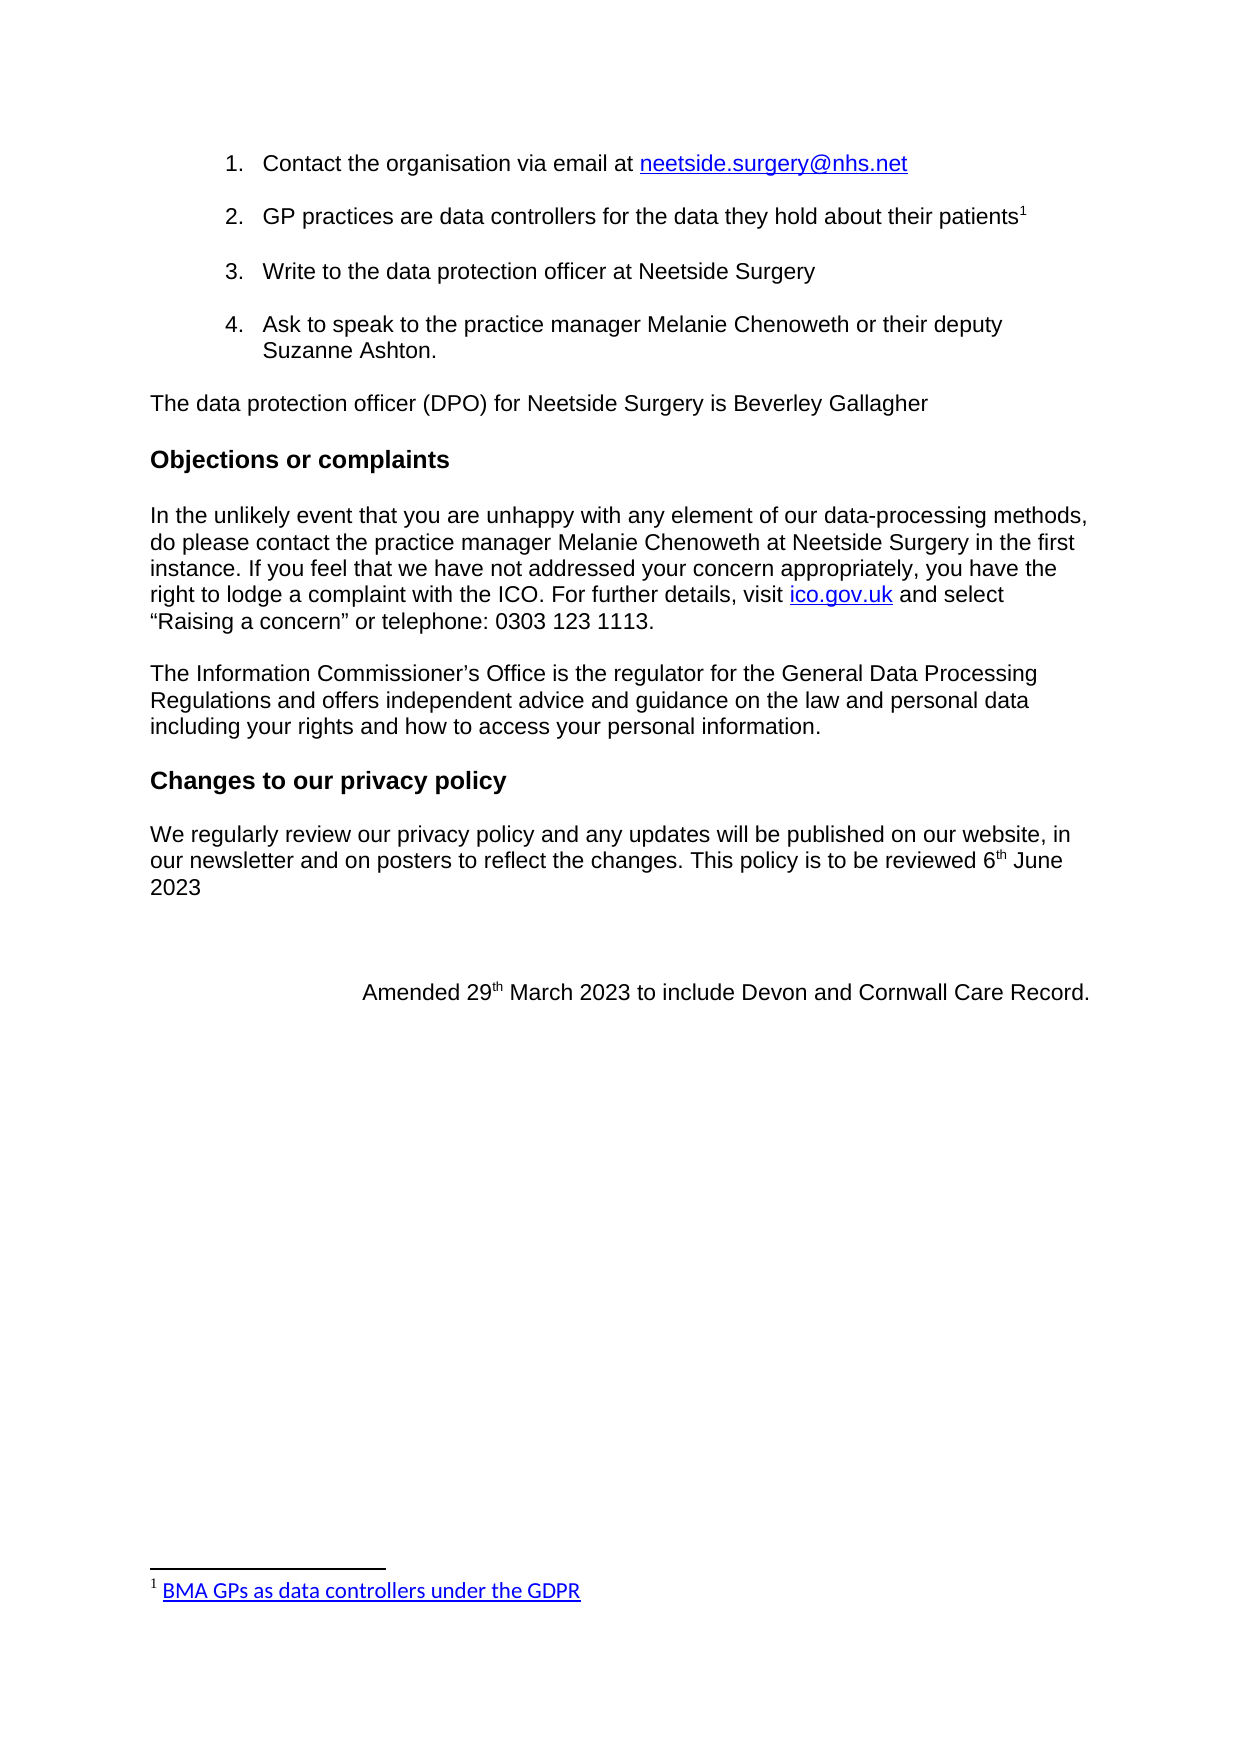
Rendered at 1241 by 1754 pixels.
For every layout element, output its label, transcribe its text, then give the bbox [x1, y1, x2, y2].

text Objections or complaints [150, 445, 1090, 473]
text Changes to our privacy policy [150, 766, 1090, 794]
text The Information Commissioner’s Office is the regulator for the General Data Processing Regulations and offers independent advice and guidance on the law and personal data including your rights and how to access your personal information. [150, 660, 1090, 739]
text We regularly review our privacy policy and any updates will be published on our website, in our newsletter and on posters to reflect the changes. This policy is to be reviewed 6th June 2023 [150, 821, 1090, 900]
list Write to the data protection officer at Neetside Surgery [225, 258, 1090, 284]
text The data protection officer (DPO) for Neetside Surgery is Beverley Gallagher [150, 389, 1090, 416]
list GP practices are data controllers for the data they hold about their patients [225, 203, 1090, 229]
text In the unlikely event that you are unhappy with any element of our data-processing methods, do please contact the practice manager Melanie Chenoweth at Neetside Surgery in the first instance. If you feel that we have not addressed your concern appropriately, you have the right to lodge a complaint with the ICO. For further details, visit ico.gov.uk and select “Raising a concern” or telephone: 0303 123 1113. [150, 502, 1090, 634]
list Ask to speak to the practice manager Melanie Chenoweth or their deputy Suzanne Ashton. [225, 311, 1090, 363]
list Contact the organisation via email at neetside.surgery@nhs.net [225, 150, 1090, 176]
text Amended 29th March 2023 to include Devon and Cornwall Care Record. [150, 979, 1090, 1005]
